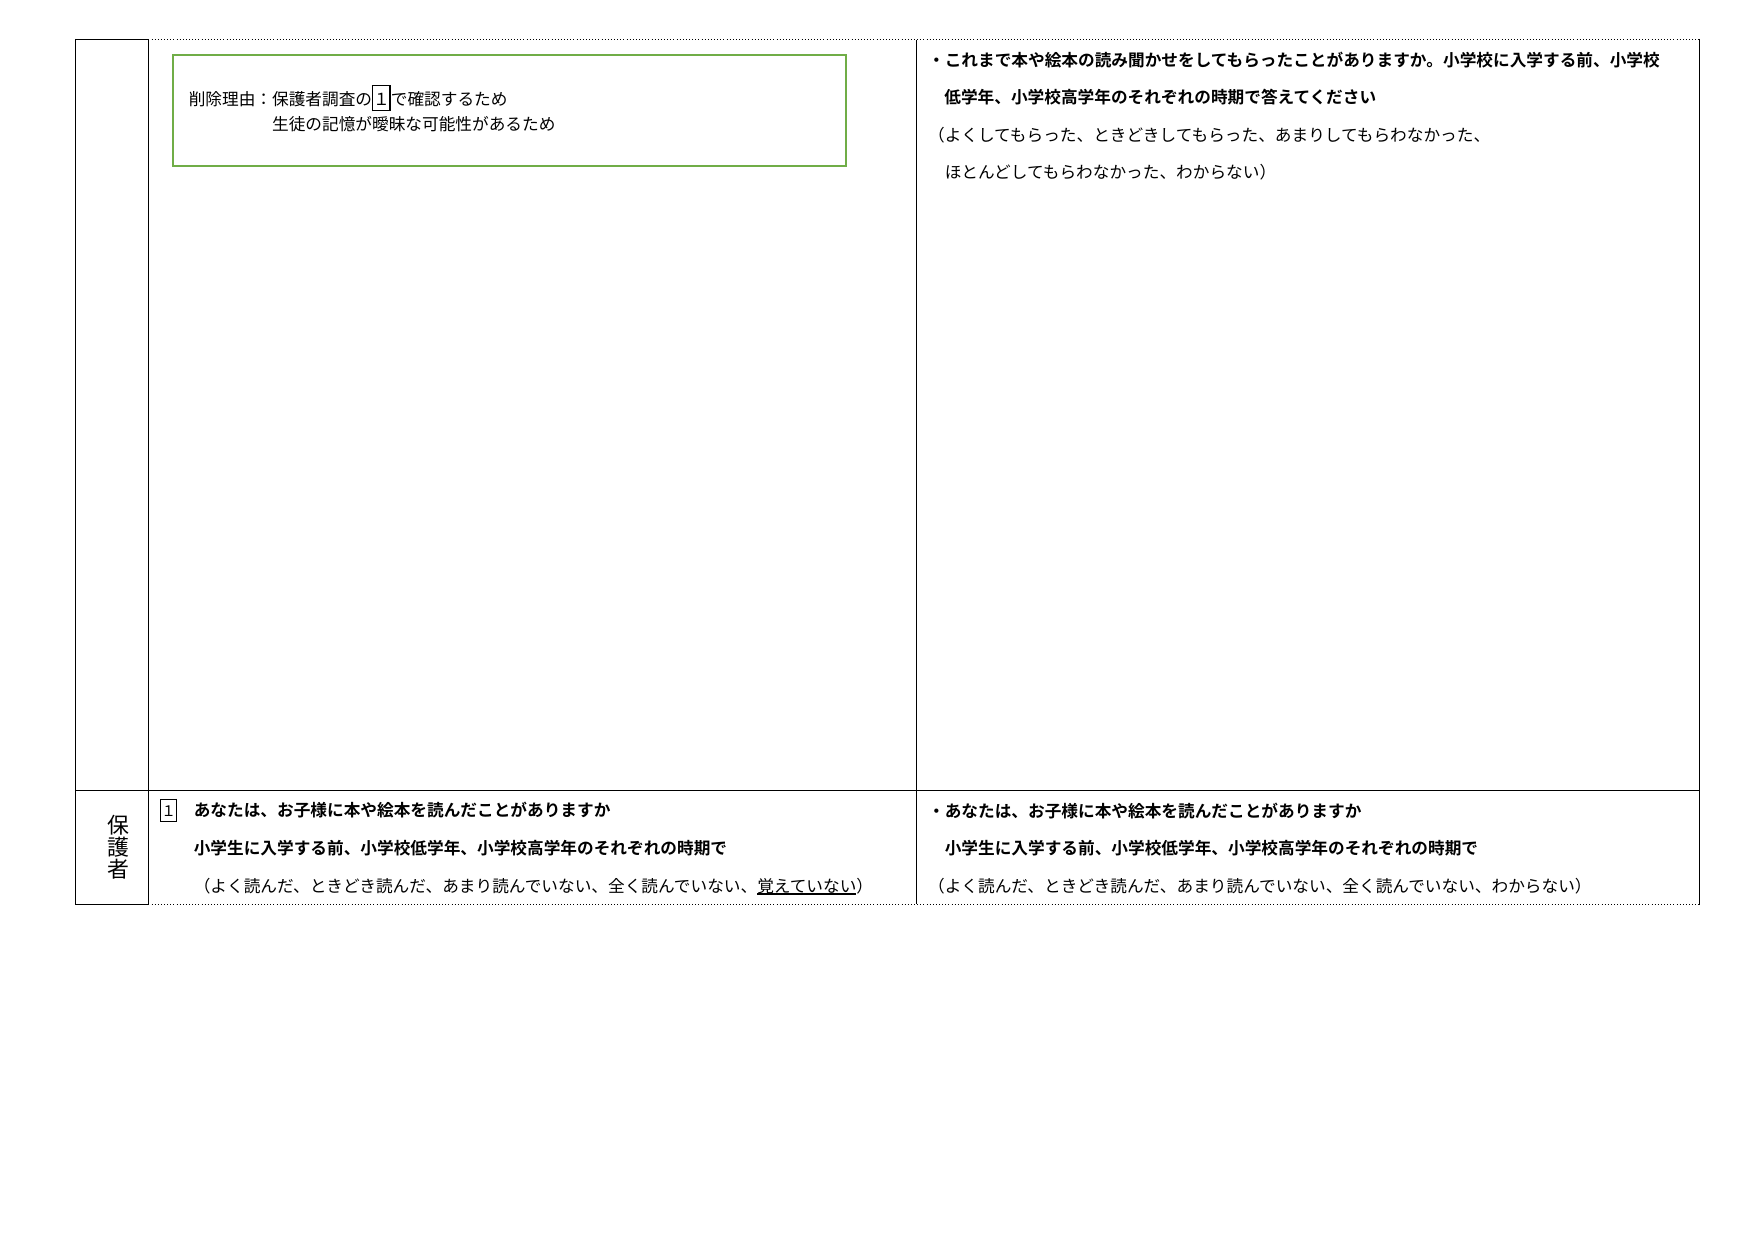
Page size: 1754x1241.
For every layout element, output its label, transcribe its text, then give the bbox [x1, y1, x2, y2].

table_cell ・あなたは、お子様に本や絵本を読んだことがありますか 小学生に入学する前、小学校低学年、小学校高学年のそれぞれの時期で （よく読んだ、ときどき読んだ、あまり読んでいない、全く読んでいない、わからない） [917, 791, 1699, 903]
table_cell 保護者 [76, 791, 148, 903]
table_cell １ あなたは、お子様に本や絵本を読んだことがありますか 小学生に入学する前、小学校低学年、小学校高学年のそれぞれの時期で （よく読んだ、ときどき読んだ、あまり読んでいない、全く読んでいない、覚えていない） [149, 791, 916, 903]
table_cell ・これまで本や絵本の読み聞かせをしてもらったことがありますか。小学校に入学する前、小学校 低学年、小学校高学年のそれぞれの時期で答えてください （よくしてもらった、ときどきしてもらった、あまりしてもらわなかった、 ほとんどしてもらわなかった、わからない） [917, 39, 1699, 790]
table_cell [149, 39, 917, 790]
